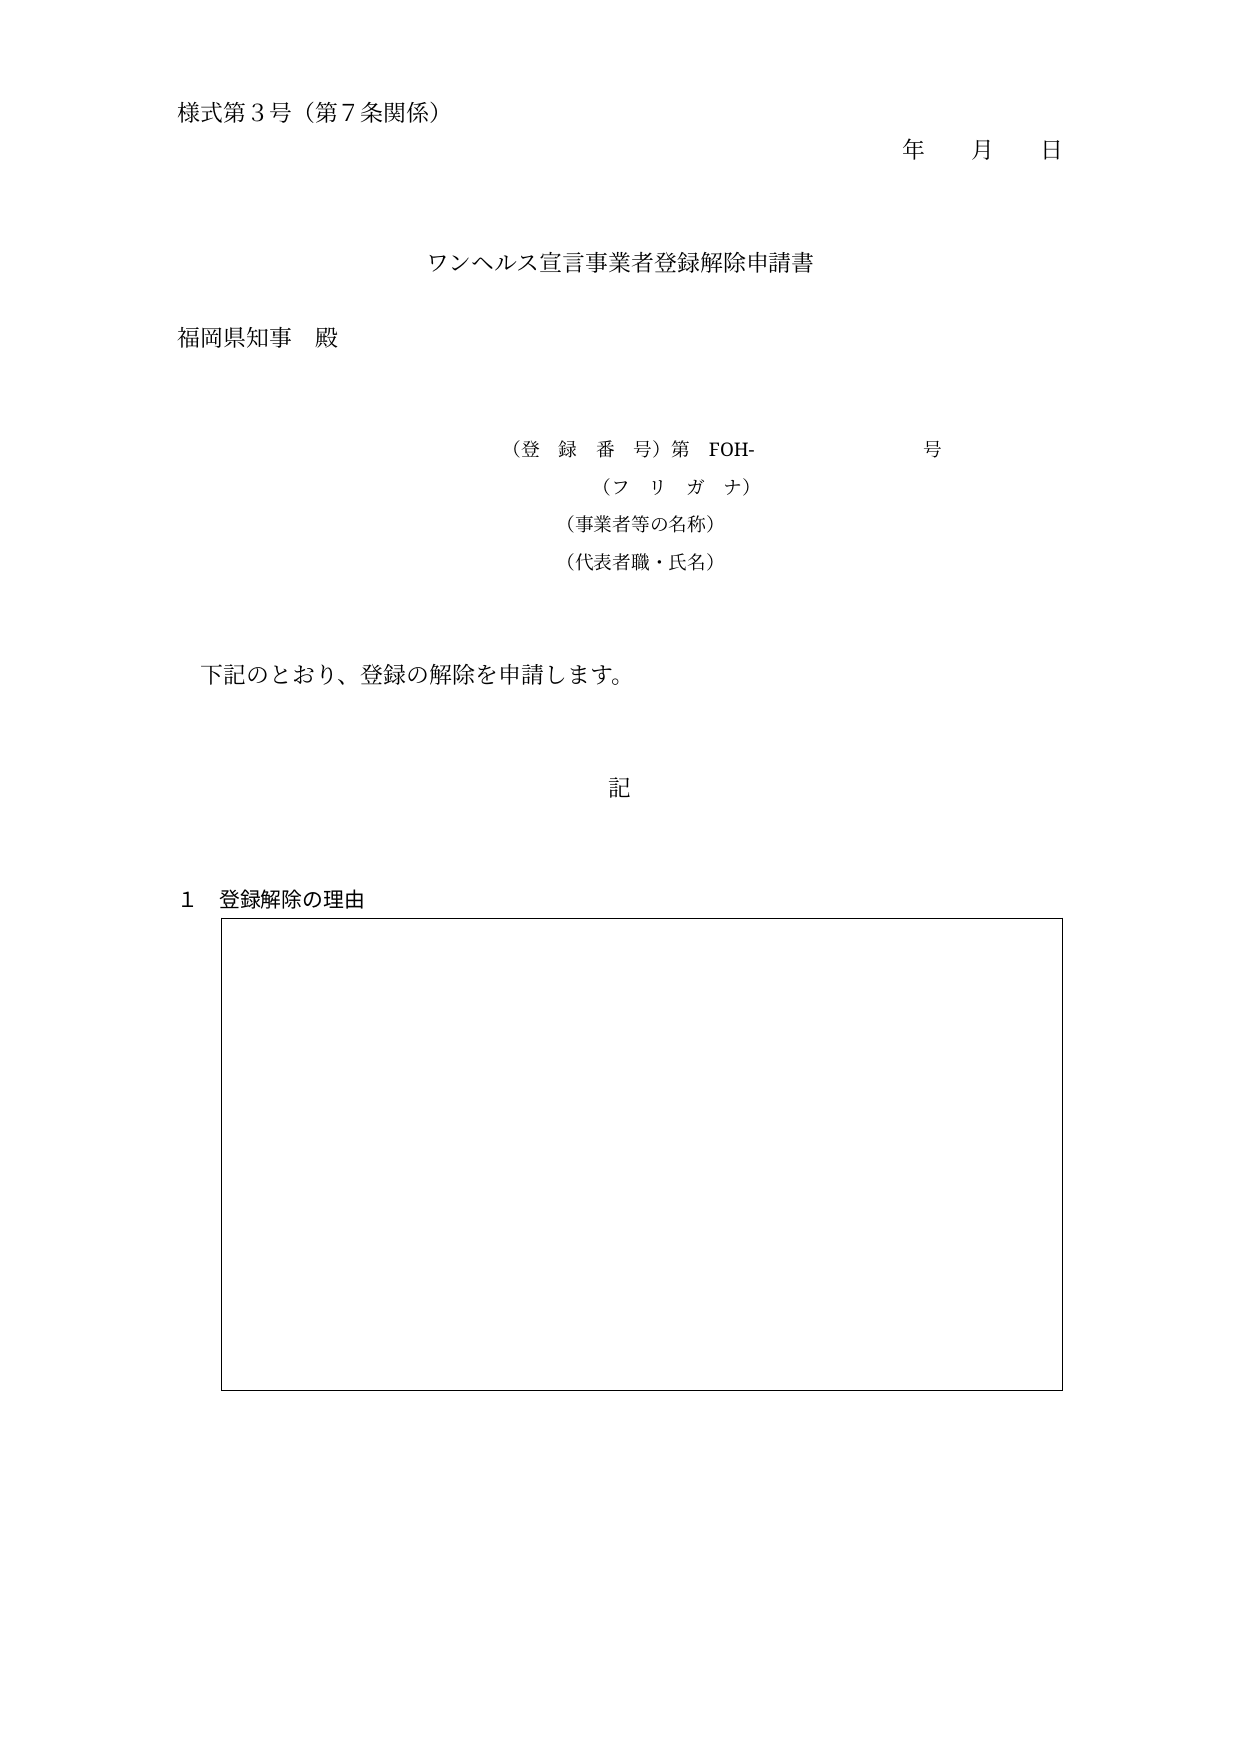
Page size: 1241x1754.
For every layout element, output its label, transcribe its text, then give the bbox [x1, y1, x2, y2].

subtitle 記 [177, 767, 1063, 805]
text １ 登録解除の理由 [177, 880, 1063, 917]
text ワンヘルス宣言事業者登録解除申請書 [177, 242, 1063, 280]
text （フ リ ガ ナ） [177, 467, 913, 505]
table_header [222, 919, 1062, 1390]
text 福岡県知事 殿 [177, 317, 1063, 355]
text 様式第３号（第７条関係） [177, 92, 1063, 130]
text （登 録 番 号）第 FOH- 号 [177, 430, 1026, 467]
text （代表者職・氏名） [177, 542, 1026, 580]
text （事業者等の名称） [177, 505, 1026, 542]
text 下記のとおり、登録の解除を申請します。 [177, 655, 1063, 692]
text 年 月 日 [177, 130, 1063, 167]
